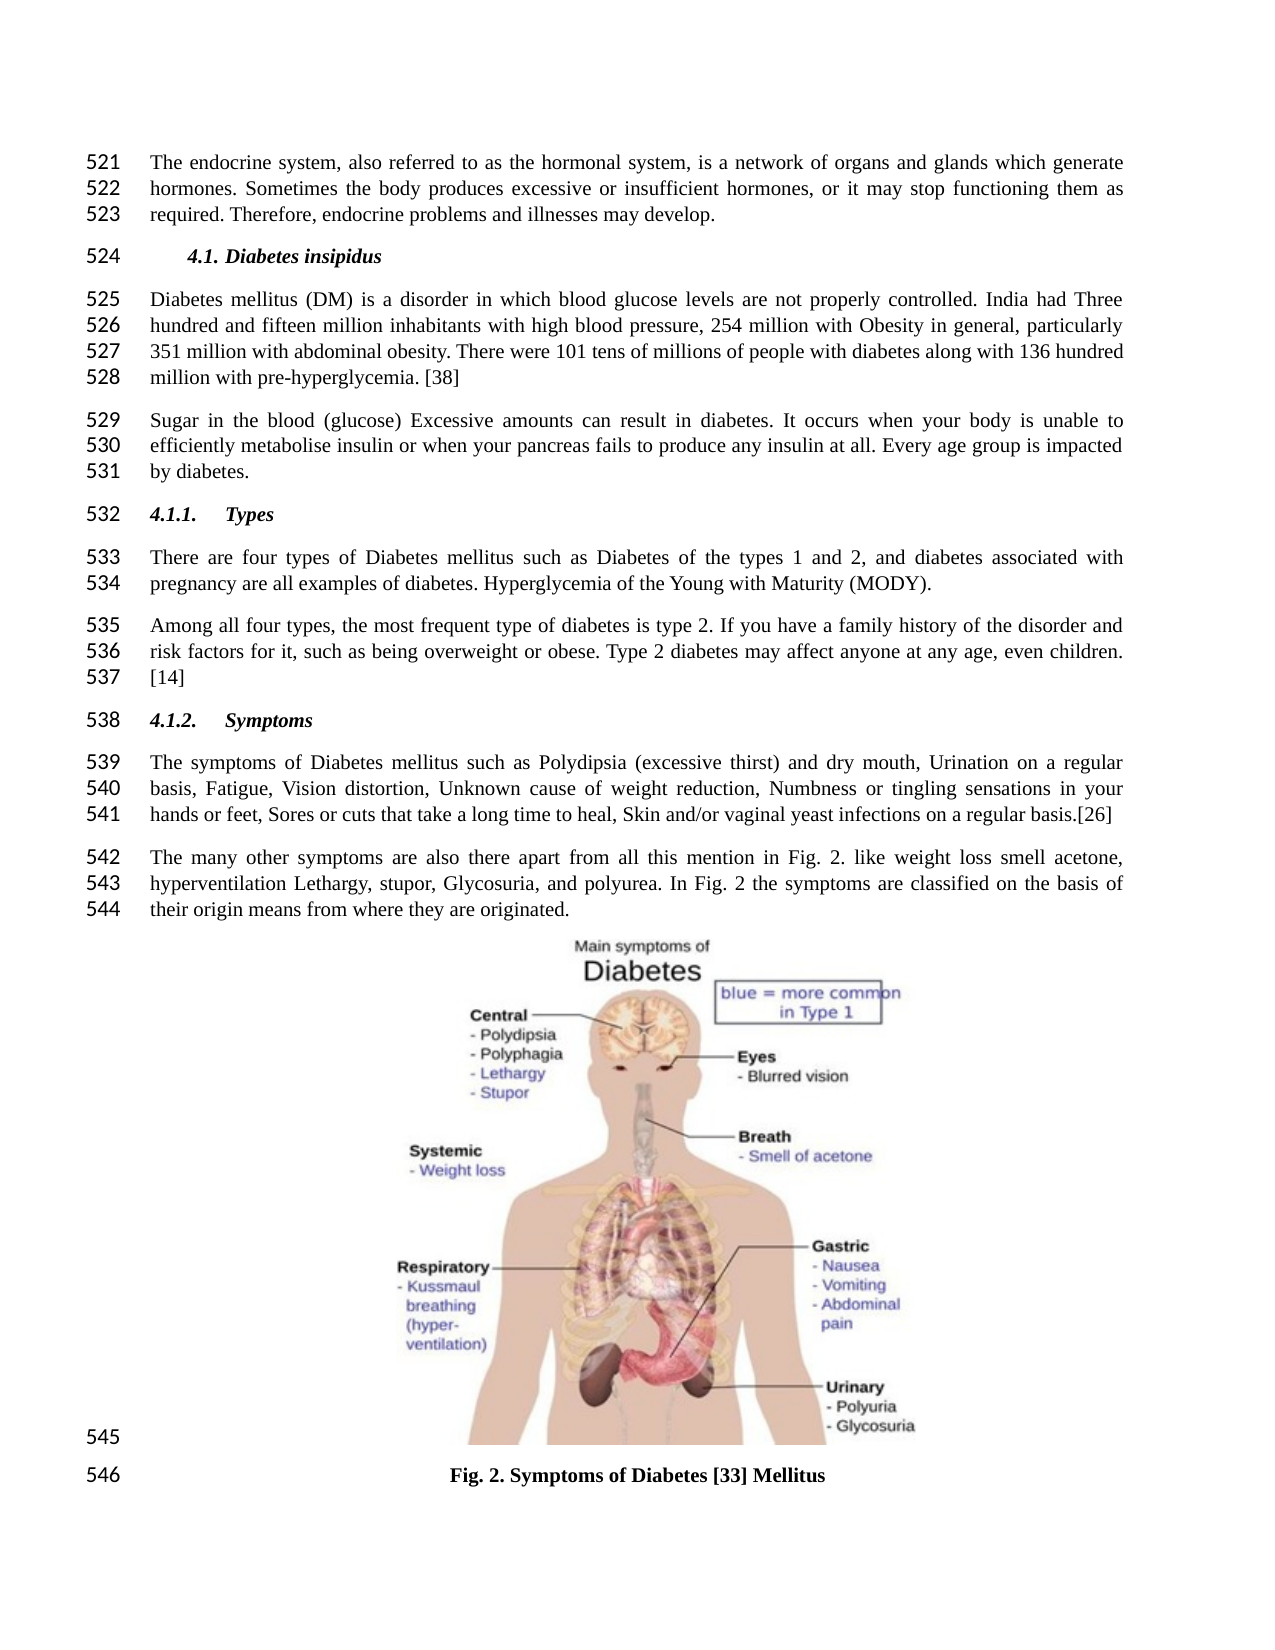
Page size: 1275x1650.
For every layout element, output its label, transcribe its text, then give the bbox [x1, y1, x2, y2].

text Diabetes mellitus (DM) is a disorder in which blood glucose levels are not properly controlled. India had Three hundred and fifteen million inhabitants with high blood pressure, 254 million with Obesity in general, particularly 351 million with abdominal obesity. There were 101 tens of millions of people with diabetes along with 136 hundred million with pre-hyperglycemia. [38] [150, 287, 1125, 389]
list Diabetes insipidus [187, 244, 1125, 268]
text The many other symptoms are also there apart from all this mention in Fig. 2. like weight loss smell acetone, hyperventilation Lethargy, stupor, Glycosuria, and polyurea. In Fig. 2 the symptoms are classified on the basis of their origin means from where they are originated. [150, 845, 1125, 921]
text 4.1.2. Symptoms [150, 708, 1125, 732]
text The symptoms of Diabetes mellitus such as Polydipsia (excessive thirst) and dry mouth, Urination on a regular basis, Fatigue, Vision distortion, Unknown cause of weight reduction, Numbness or tingling sensations in your hands or feet, Sores or cuts that take a long time to heal, Skin and/or vaginal yeast infections on a regular basis.[26] [150, 750, 1125, 826]
text Fig. 2. Symptoms of Diabetes [33] Mellitus [150, 1463, 1125, 1487]
text The endocrine system, also referred to as the hormonal system, is a network of organs and glands which generate hormones. Sometimes the body produces excessive or insufficient hormones, or it may stop functioning them as required. Therefore, endocrine problems and illnesses may develop. [150, 150, 1125, 226]
text Sugar in the blood (glucose) Excessive amounts can result in diabetes. It occurs when your body is unable to efficiently metabolise insulin or when your pancreas fails to produce any insulin at all. Every age group is impacted by diabetes. [150, 407, 1125, 483]
text Among all four types, the most frequent type of diabetes is type 2. If you have a family history of the disorder and risk factors for it, such as being overweight or obese. Type 2 diabetes may affect anyone at any age, even children. [14] [150, 613, 1125, 689]
picture [396, 939, 917, 1445]
text 4.1.1. Types [150, 502, 1125, 526]
text There are four types of Diabetes mellitus such as Diabetes of the types 1 and 2, and diabetes associated with pregnancy are all examples of diabetes. Hyperglycemia of the Young with Maturity (MODY). [150, 544, 1125, 594]
